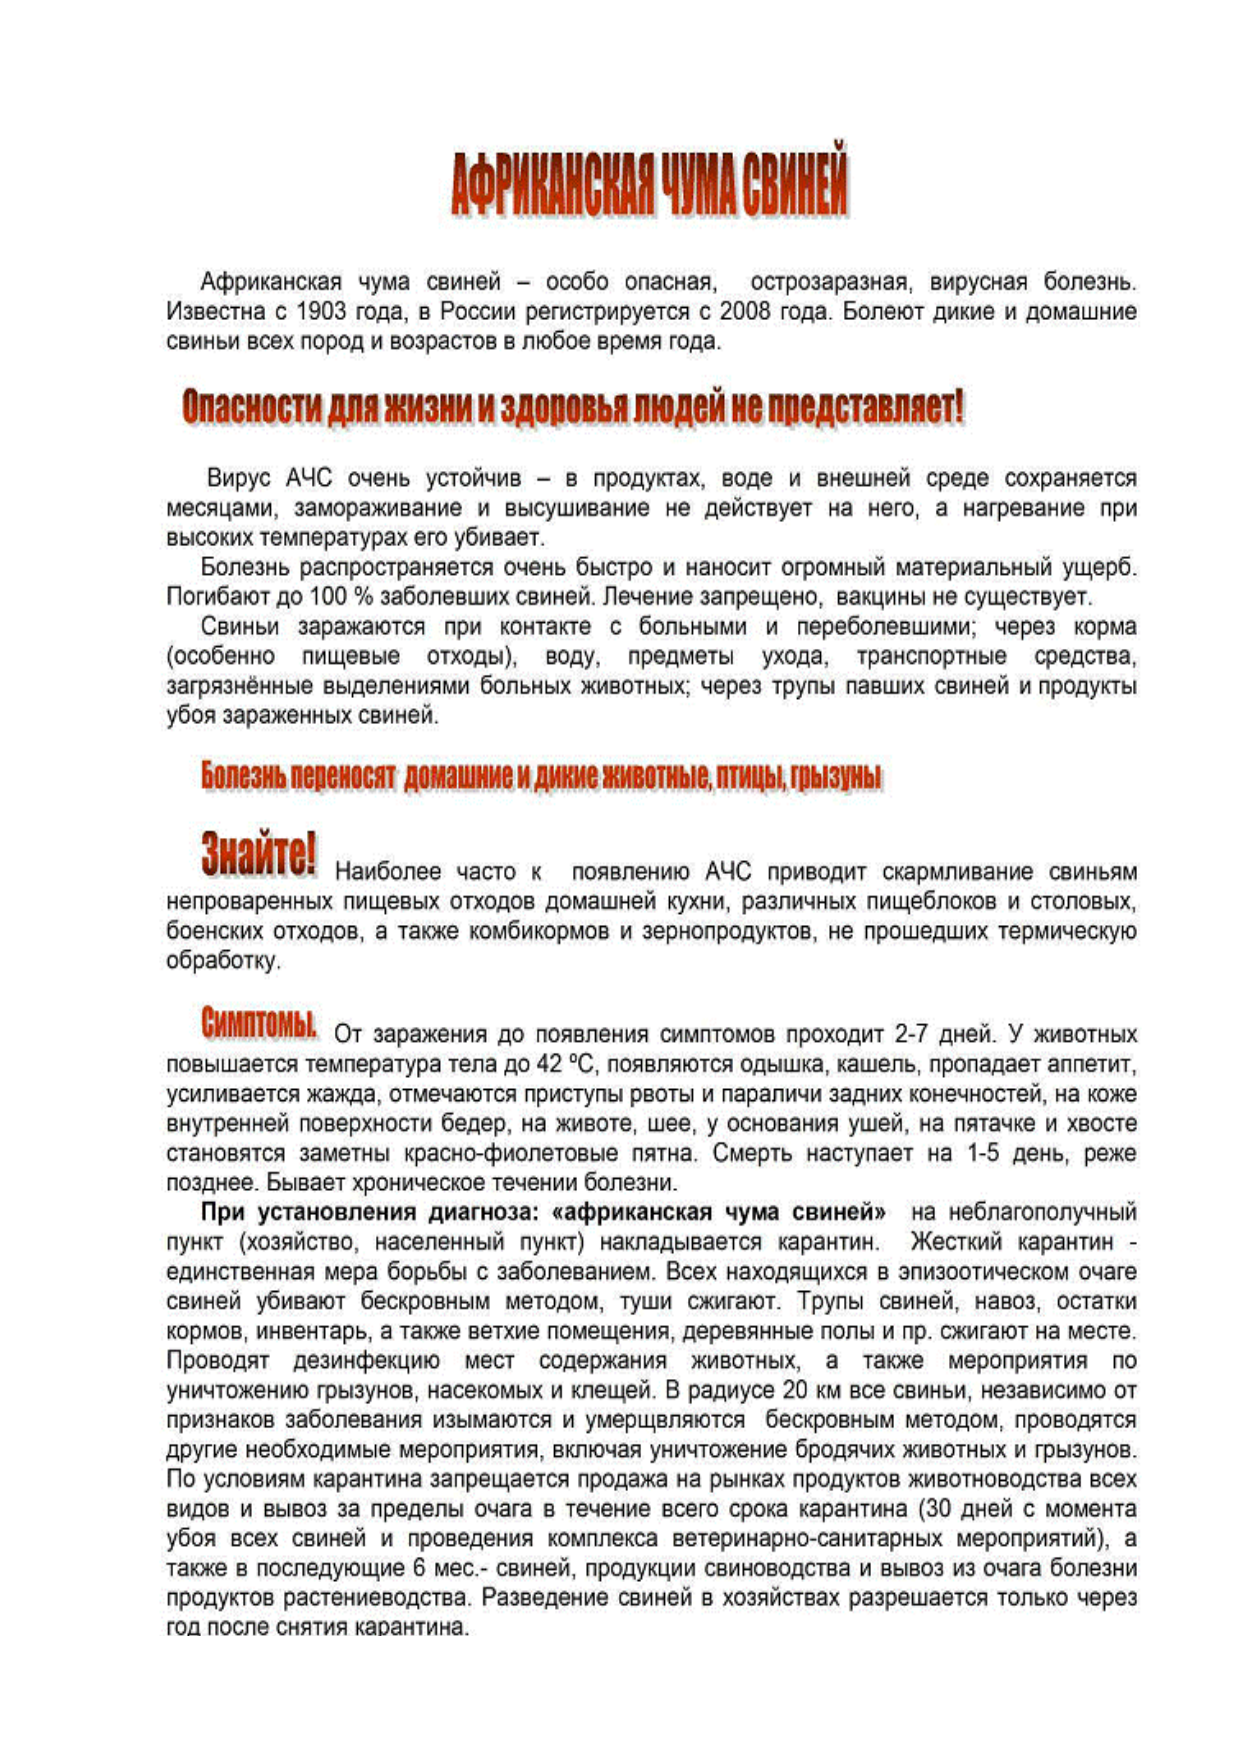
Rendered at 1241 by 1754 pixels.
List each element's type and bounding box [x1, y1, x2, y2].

picture [132, 118, 1155, 1636]
